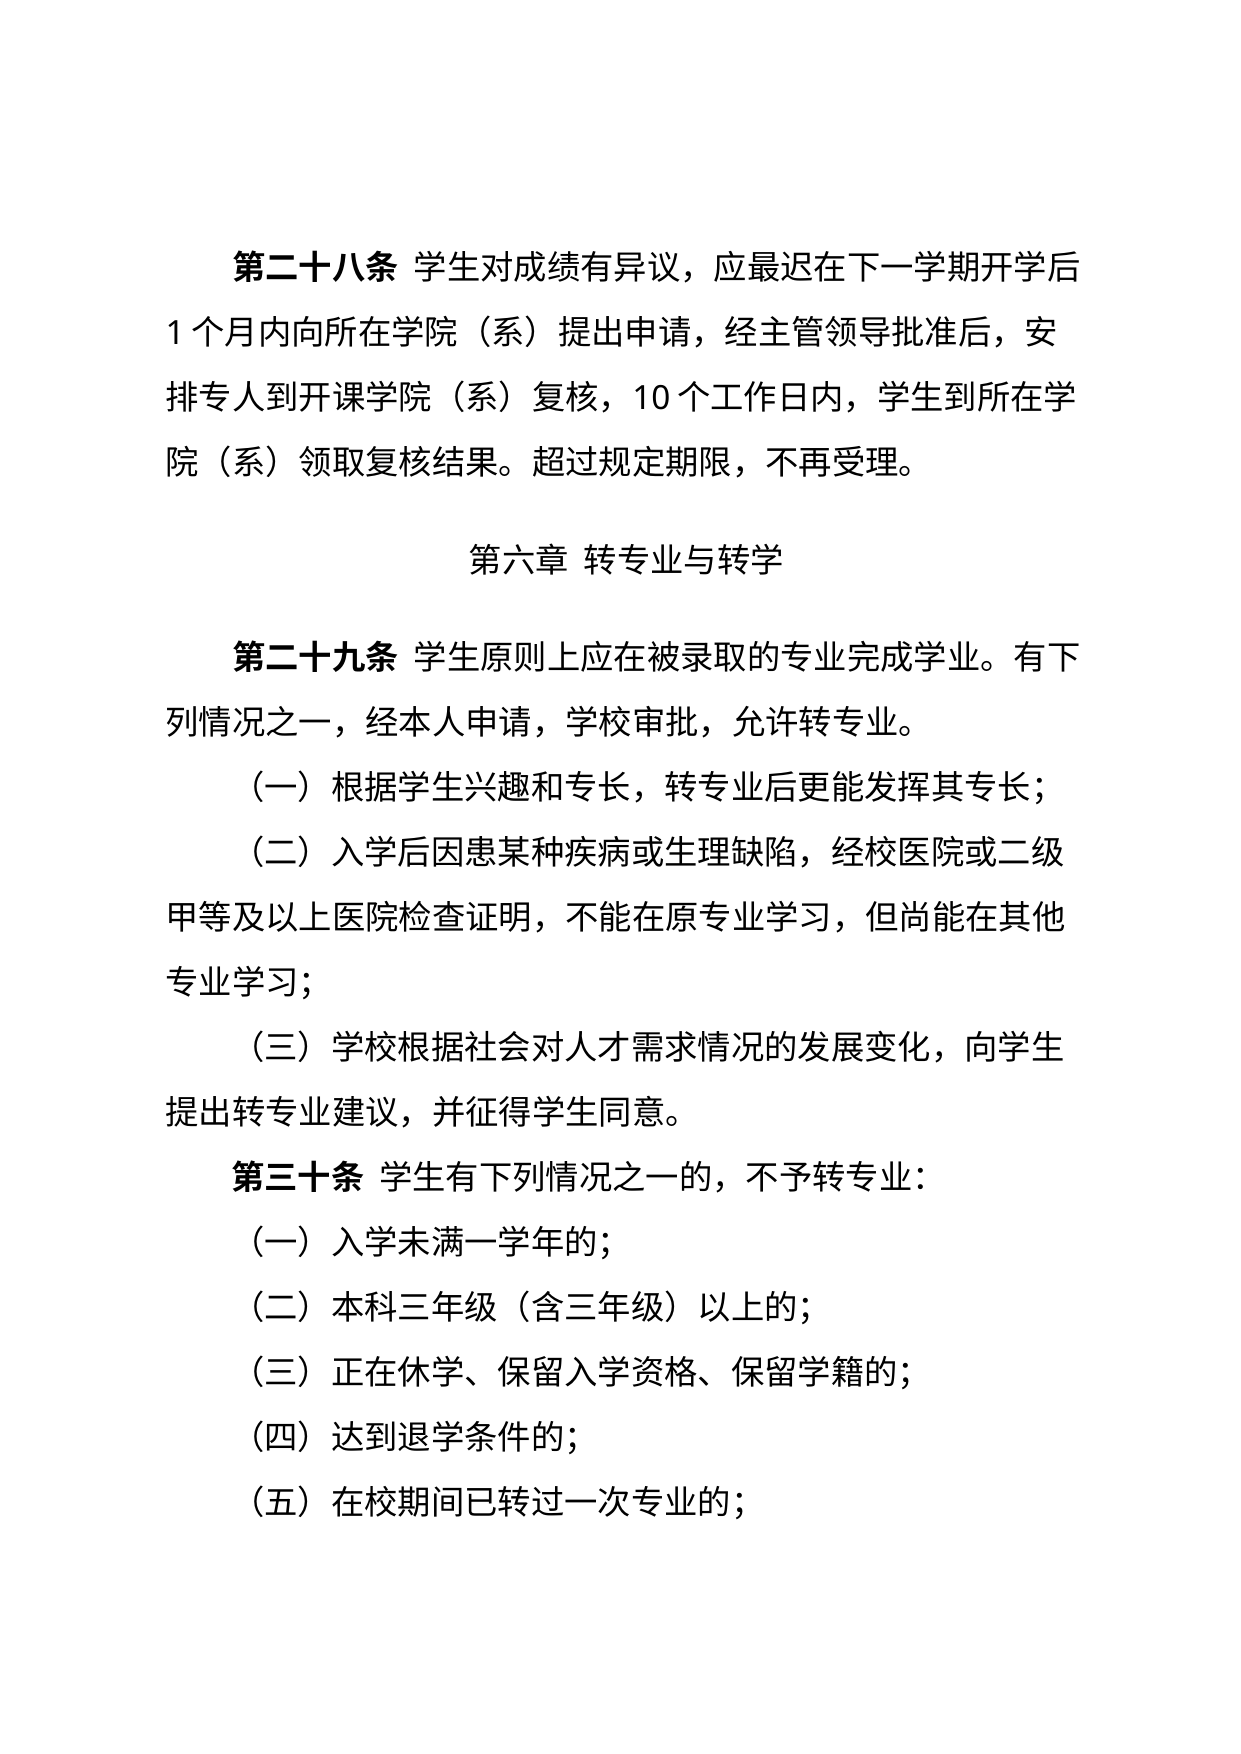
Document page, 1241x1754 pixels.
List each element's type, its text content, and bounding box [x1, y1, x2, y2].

text （三）学校根据社会对人才需求情况的发展变化，向学生提出转专业建议，并征得学生同意。 [165, 1013, 1087, 1143]
text （二）入学后因患某种疾病或生理缺陷，经校医院或二级甲等及以上医院检查证明，不能在原专业学习，但尚能在其他专业学习； [165, 818, 1087, 1013]
text 第二十八条 学生对成绩有异议，应最迟在下一学期开学后1个月内向所在学院（系）提出申请，经主管领导批准后，安排专人到开课学院（系）复核，10个工作日内，学生到所在学院（系）领取复核结果。超过规定期限，不再受理。 [165, 233, 1087, 493]
text 第二十九条 学生原则上应在被录取的专业完成学业。有下列情况之一，经本人申请，学校审批，允许转专业。 [165, 623, 1087, 753]
text 第三十条 学生有下列情况之一的，不予转专业： [165, 1143, 1087, 1208]
text （三）正在休学、保留入学资格、保留学籍的； [165, 1338, 1087, 1403]
text （五）在校期间已转过一次专业的； [165, 1468, 1087, 1533]
text 第六章 转专业与转学 [165, 525, 1087, 590]
text （一）根据学生兴趣和专长，转专业后更能发挥其专长； [165, 753, 1087, 818]
text （一）入学未满一学年的； [165, 1208, 1087, 1273]
text （四）达到退学条件的； [165, 1403, 1087, 1468]
text （二）本科三年级（含三年级）以上的； [165, 1273, 1087, 1338]
